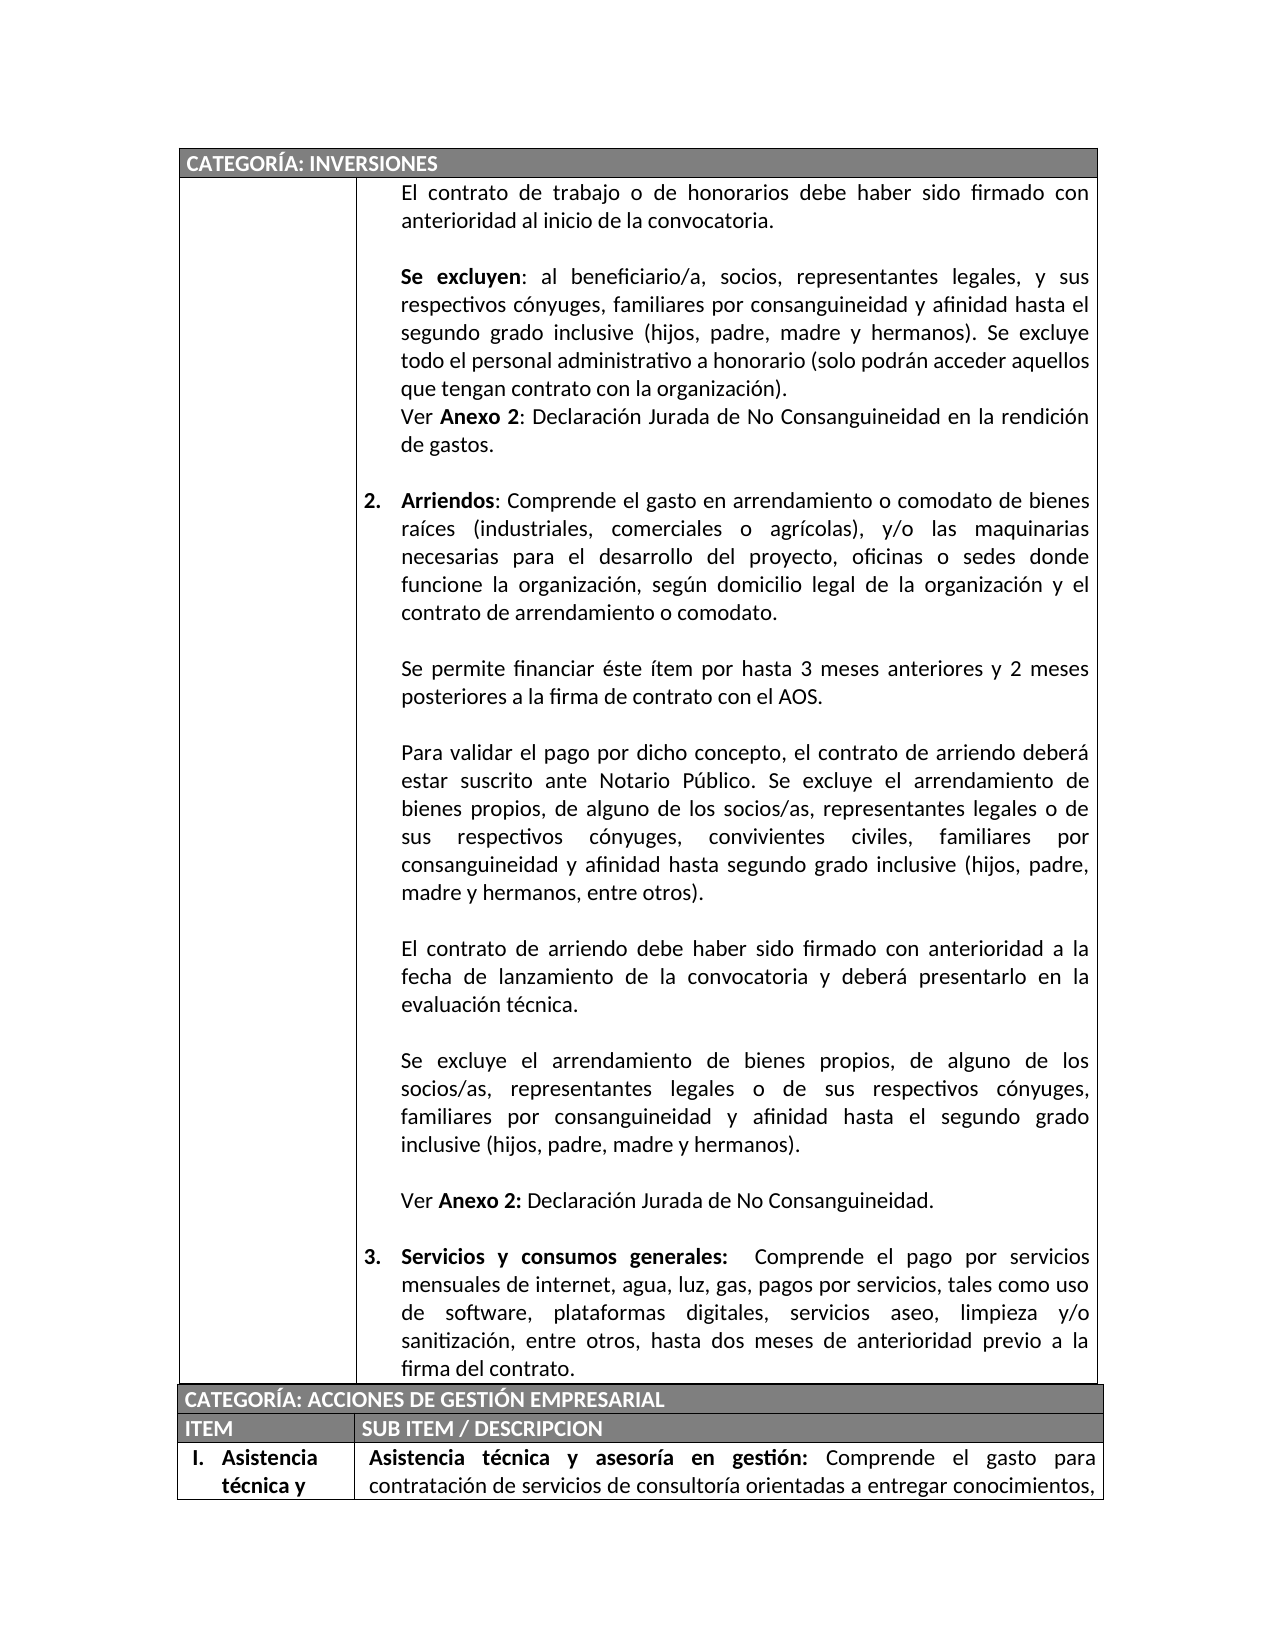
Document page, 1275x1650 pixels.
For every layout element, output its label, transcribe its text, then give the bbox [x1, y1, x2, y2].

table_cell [178, 1443, 354, 1499]
table_cell SUB ITEM / DESCRIPCION [355, 1414, 1103, 1442]
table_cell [180, 178, 356, 1383]
table_cell ITEM [178, 1414, 354, 1442]
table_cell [357, 178, 1097, 1383]
table_header CATEGORÍA: INVERSIONES [180, 149, 1097, 177]
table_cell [355, 1443, 1103, 1499]
table_header CATEGORÍA: ACCIONES DE GESTIÓN EMPRESARIAL [178, 1385, 1103, 1413]
